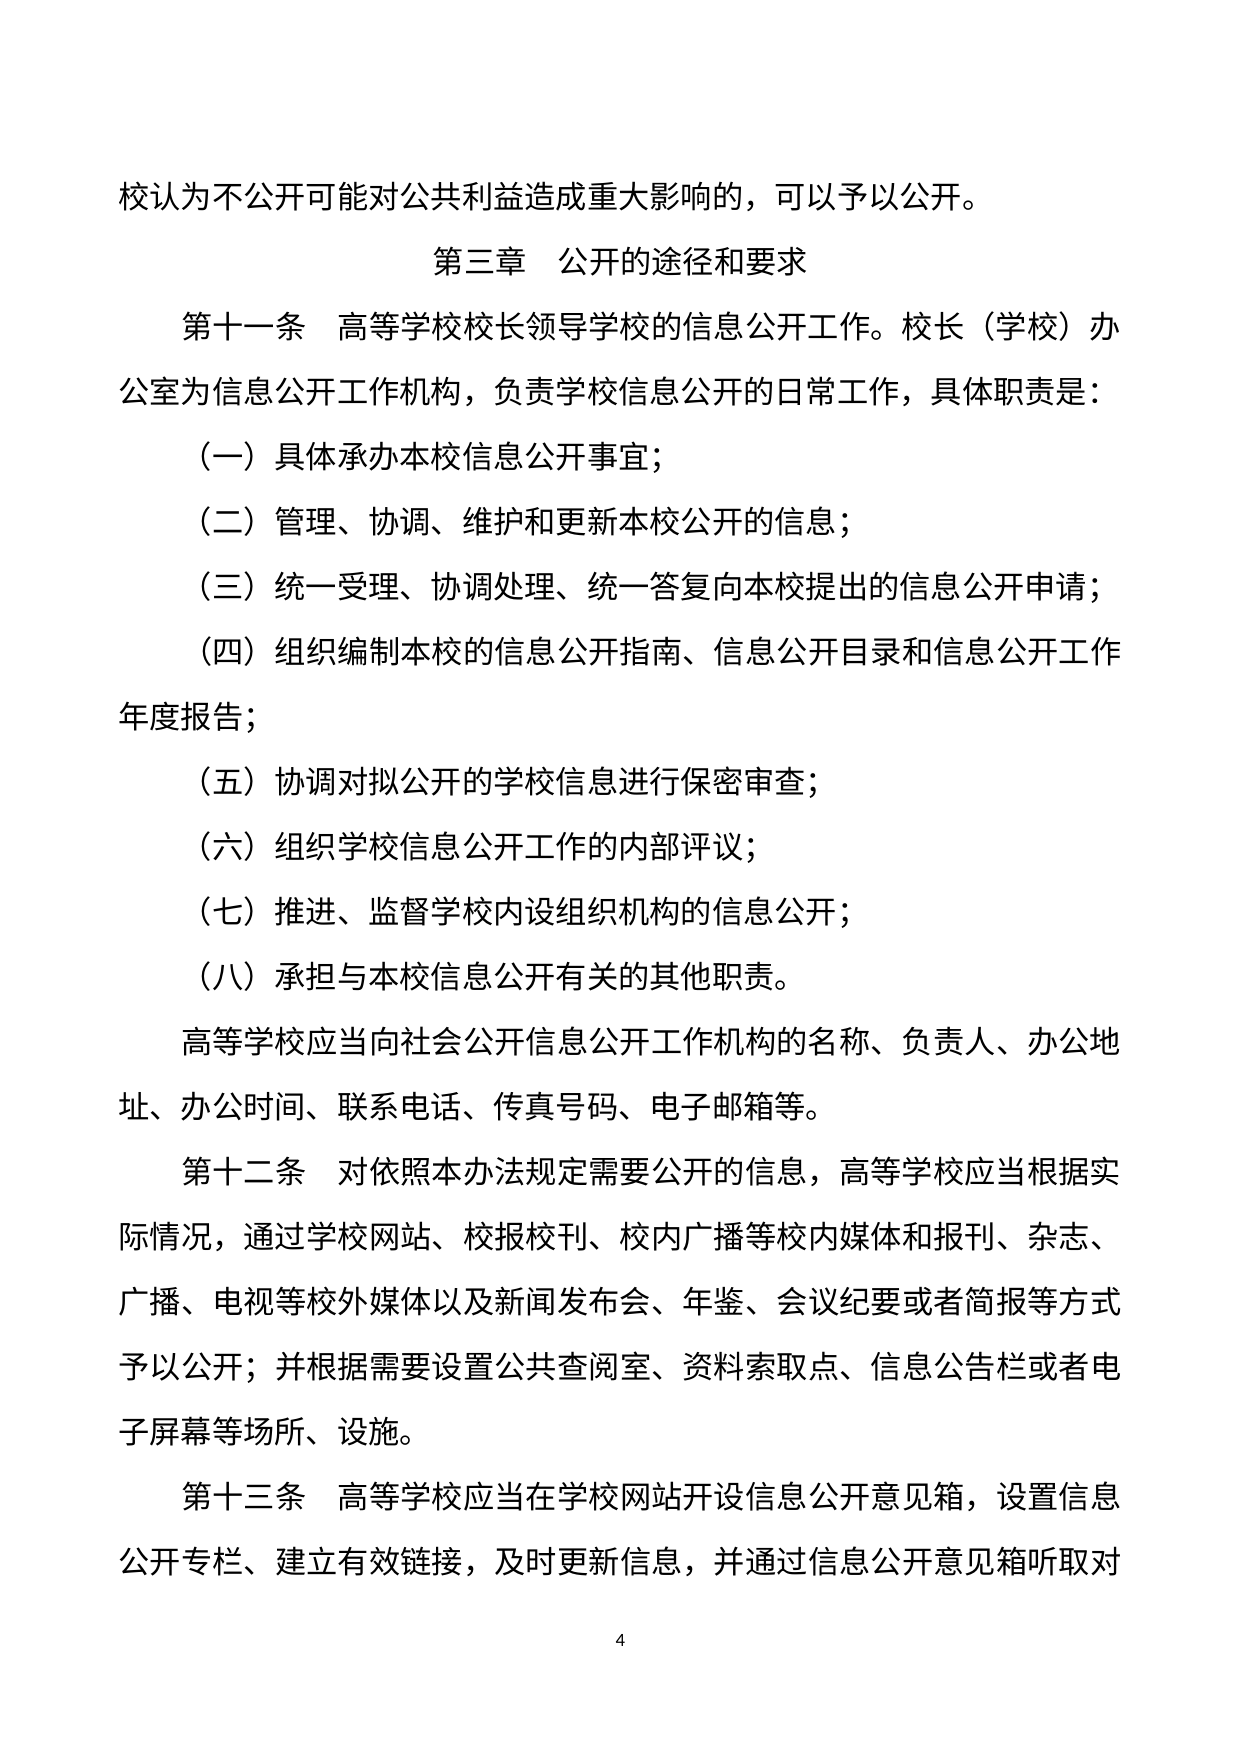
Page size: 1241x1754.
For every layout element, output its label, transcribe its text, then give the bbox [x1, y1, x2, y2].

text （八）承担与本校信息公开有关的其他职责。 [118, 942, 1122, 1007]
text 第十二条 对依照本办法规定需要公开的信息，高等学校应当根据实际情况，通过学校网站、校报校刊、校内广播等校内媒体和报刊、杂志、广播、电视等校外媒体以及新闻发布会、年鉴、会议纪要或者简报等方式予以公开；并根据需要设置公共查阅室、资料索取点、信息公告栏或者电子屏幕等场所、设施。 [118, 1137, 1122, 1462]
text （四）组织编制本校的信息公开指南、信息公开目录和信息公开工作年度报告； [118, 617, 1122, 747]
text 高等学校应当向社会公开信息公开工作机构的名称、负责人、办公地址、办公时间、联系电话、传真号码、电子邮箱等。 [118, 1007, 1122, 1137]
text （六）组织学校信息公开工作的内部评议； [118, 812, 1122, 877]
text 第三章 公开的途径和要求 [118, 227, 1122, 292]
text （五）协调对拟公开的学校信息进行保密审查； [118, 747, 1122, 812]
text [118, 162, 1122, 227]
text （一）具体承办本校信息公开事宜； [118, 422, 1122, 487]
text （二）管理、协调、维护和更新本校公开的信息； [118, 487, 1122, 552]
text 第十一条 高等学校校长领导学校的信息公开工作。校长（学校）办公室为信息公开工作机构，负责学校信息公开的日常工作，具体职责是： [118, 292, 1122, 422]
text （七）推进、监督学校内设组织机构的信息公开； [118, 877, 1122, 942]
text （三）统一受理、协调处理、统一答复向本校提出的信息公开申请； [118, 552, 1122, 617]
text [118, 1462, 1122, 1592]
